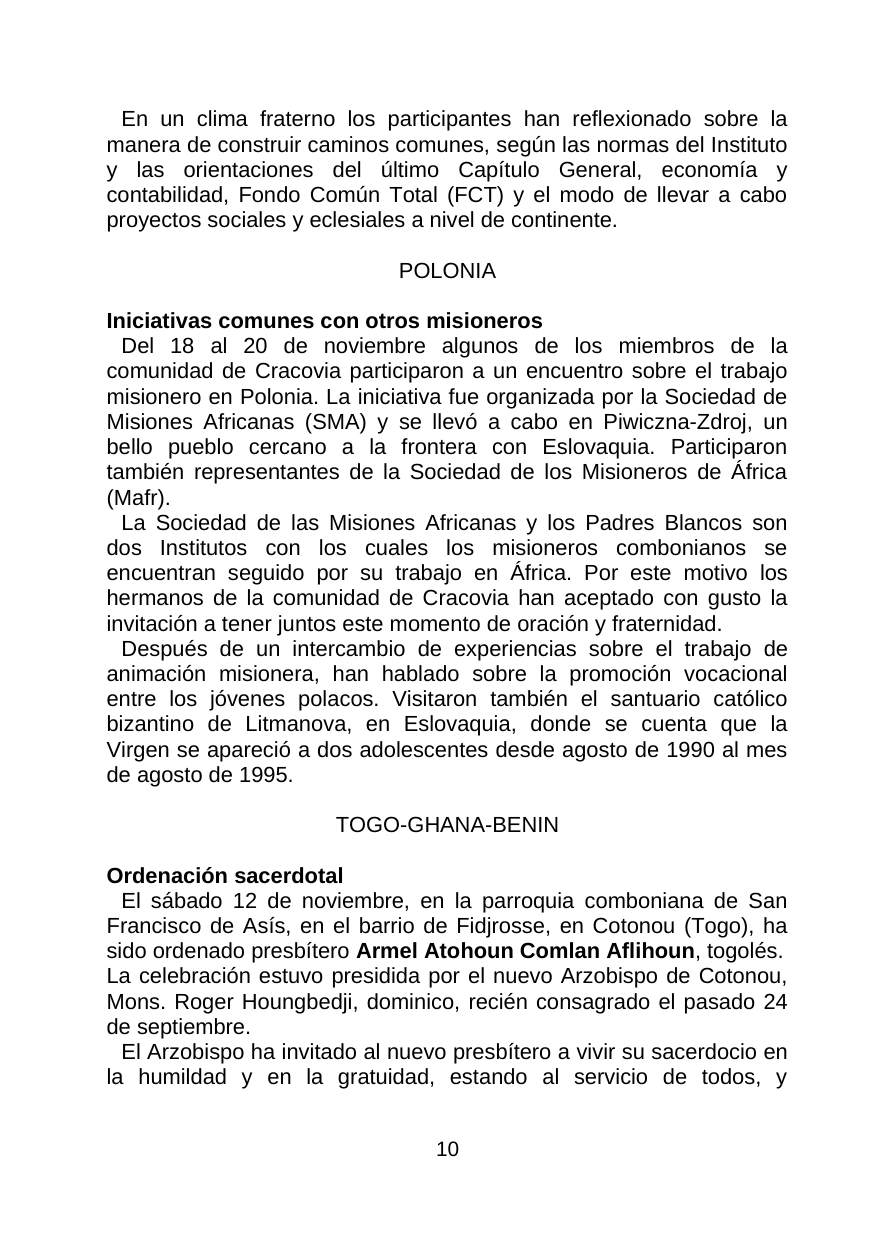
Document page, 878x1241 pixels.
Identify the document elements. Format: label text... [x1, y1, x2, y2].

text En un clima fraterno los participantes han reflexionado sobre la manera de construir caminos comunes, según las normas del Instituto y las orientaciones del último Capítulo General, economía y contabilidad, Fondo Común Total (FCT) y el modo de llevar a cabo proyectos sociales y eclesiales a nivel de continente. [106, 106, 788, 232]
text La Sociedad de las Misiones Africanas y los Padres Blancos son dos Institutos con los cuales los misioneros combonianos se encuentran seguido por su trabajo en África. Por este motivo los hermanos de la comunidad de Cracovia han aceptado con gusto la invitación a tener juntos este momento de oración y fraternidad. [106, 510, 788, 636]
text TOGO-GHANA-BENIN [106, 812, 788, 837]
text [106, 1039, 788, 1089]
text Iniciativas comunes con otros misioneros [106, 308, 788, 333]
text Después de un intercambio de experiencias sobre el trabajo de animación misionera, han hablado sobre la promoción vocacional entre los jóvenes polacos. Visitaron también el santuario católico bizantino de Litmanova, en Eslovaquia, donde se cuenta que la Virgen se apareció a dos adolescentes desde agosto de 1990 al mes de agosto de 1995. [106, 636, 788, 787]
text POLONIA [106, 258, 788, 283]
text El sábado 12 de noviembre, en la parroquia comboniana de San Francisco de Asís, en el barrio de Fidjrosse, en Cotonou (Togo), ha sido ordenado presbítero Armel Atohoun Comlan Aflihoun, togolés. [106, 888, 788, 963]
text Del 18 al 20 de noviembre algunos de los miembros de la comunidad de Cracovia participaron a un encuentro sobre el trabajo misionero en Polonia. La iniciativa fue organizada por la Sociedad de Misiones Africanas (SMA) y se llevó a cabo en Piwiczna-Zdroj, un bello pueblo cercano a la frontera con Eslovaquia. Participaron también representantes de la Sociedad de los Misioneros de África (Mafr). [106, 333, 788, 510]
text Ordenación sacerdotal [106, 863, 788, 888]
text La celebración estuvo presidida por el nuevo Arzobispo de Cotonou, Mons. Roger Houngbedji, dominico, recién consagrado el pasado 24 de septiembre. [106, 963, 788, 1039]
